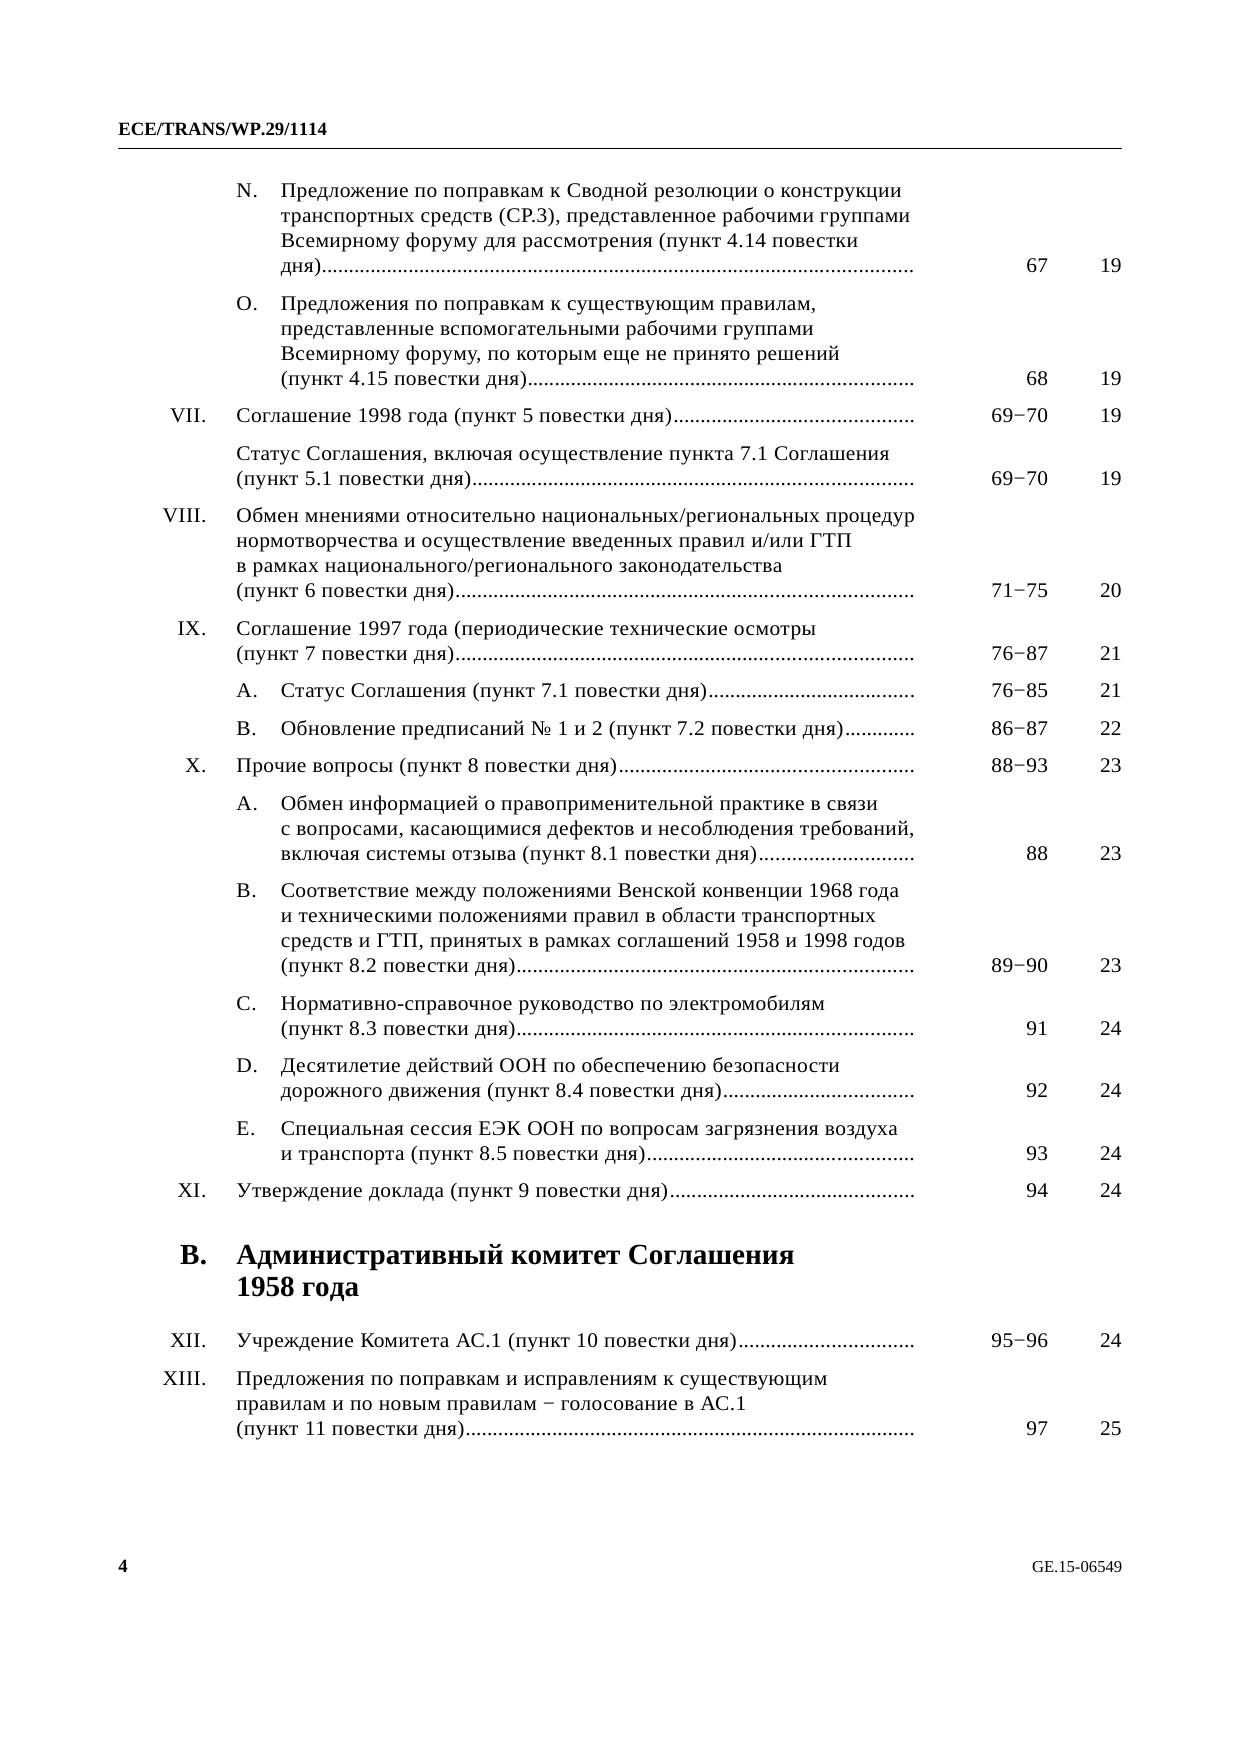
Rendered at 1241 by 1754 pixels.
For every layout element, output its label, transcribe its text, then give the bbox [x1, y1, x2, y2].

text B. Административный комитет Соглашения 1958 года [118, 1240, 1004, 1302]
text O. Предложения по поправкам к существующим правилам, представленные вспомогательными рабочими группами Всемирному форуму, по которым еще не принято решений (пункт 4.15 повестки дня) 68 19 [236, 290, 1122, 390]
text C. Нормативно-справочное руководство по электромобилям (пункт 8.3 повестки дня) 91 24 [236, 990, 1122, 1040]
text IX. Соглашение 1997 года (периодические технические осмотры (пункт 7 повестки дня) 76−87 21 [118, 615, 1122, 665]
text Статус Соглашения, включая осуществление пункта 7.1 Соглашения (пункт 5.1 повестки дня) 69−70 19 [118, 440, 1122, 490]
text XI. Утверждение доклада (пункт 9 повестки дня) 94 24 [118, 1177, 1122, 1202]
text N. Предложение по поправкам к Сводной резолюции о конструкции транспортных средств (СР.3), представленное рабочими группами Всемирному форуму для рассмотрения (пункт 4.14 повестки дня) 67 19 [236, 177, 1122, 277]
text B. Обновление предписаний № 1 и 2 (пункт 7.2 повестки дня) 86−87 22 [236, 715, 1122, 740]
text XIII. Предложения по поправкам и исправлениям к существующим правилам и по новым правилам − голосование в АС.1 (пункт 11 повестки дня) 97 25 [118, 1365, 1122, 1440]
text XII. Учреждение Комитета АС.1 (пункт 10 повестки дня) 95−96 24 [118, 1327, 1122, 1352]
text A. Обмен информацией о правоприменительной практике в связи с вопросами, касающимися дефектов и несоблюдения требований, включая системы отзыва (пункт 8.1 повестки дня) 88 23 [236, 790, 1122, 865]
text D. Десятилетие действий ООН по обеспечению безопасности дорожного движения (пункт 8.4 повестки дня) 92 24 [236, 1052, 1122, 1102]
text VIII. Обмен мнениями относительно национальных/региональных процедур нормотворчества и осуществление введенных правил и/или ГТП в рамках национального/регионального законодательства (пункт 6 повестки дня) 71−75 20 [118, 502, 1122, 602]
text A. Статус Соглашения (пункт 7.1 повестки дня) 76−85 21 [236, 677, 1122, 702]
text X. Прочие вопросы (пункт 8 повестки дня) 88−93 23 [118, 752, 1122, 777]
text E. Специальная сессия ЕЭК ООН по вопросам загрязнения воздуха и транспорта (пункт 8.5 повестки дня) 93 24 [236, 1115, 1122, 1165]
text B. Соответствие между положениями Венской конвенции 1968 года и техническими положениями правил в области транспортных средств и ГТП, принятых в рамках соглашений 1958 и 1998 годов (пункт 8.2 повестки дня) 89−90 23 [236, 877, 1122, 977]
text VII. Соглашение 1998 года (пункт 5 повестки дня) 69−70 19 [118, 402, 1122, 427]
